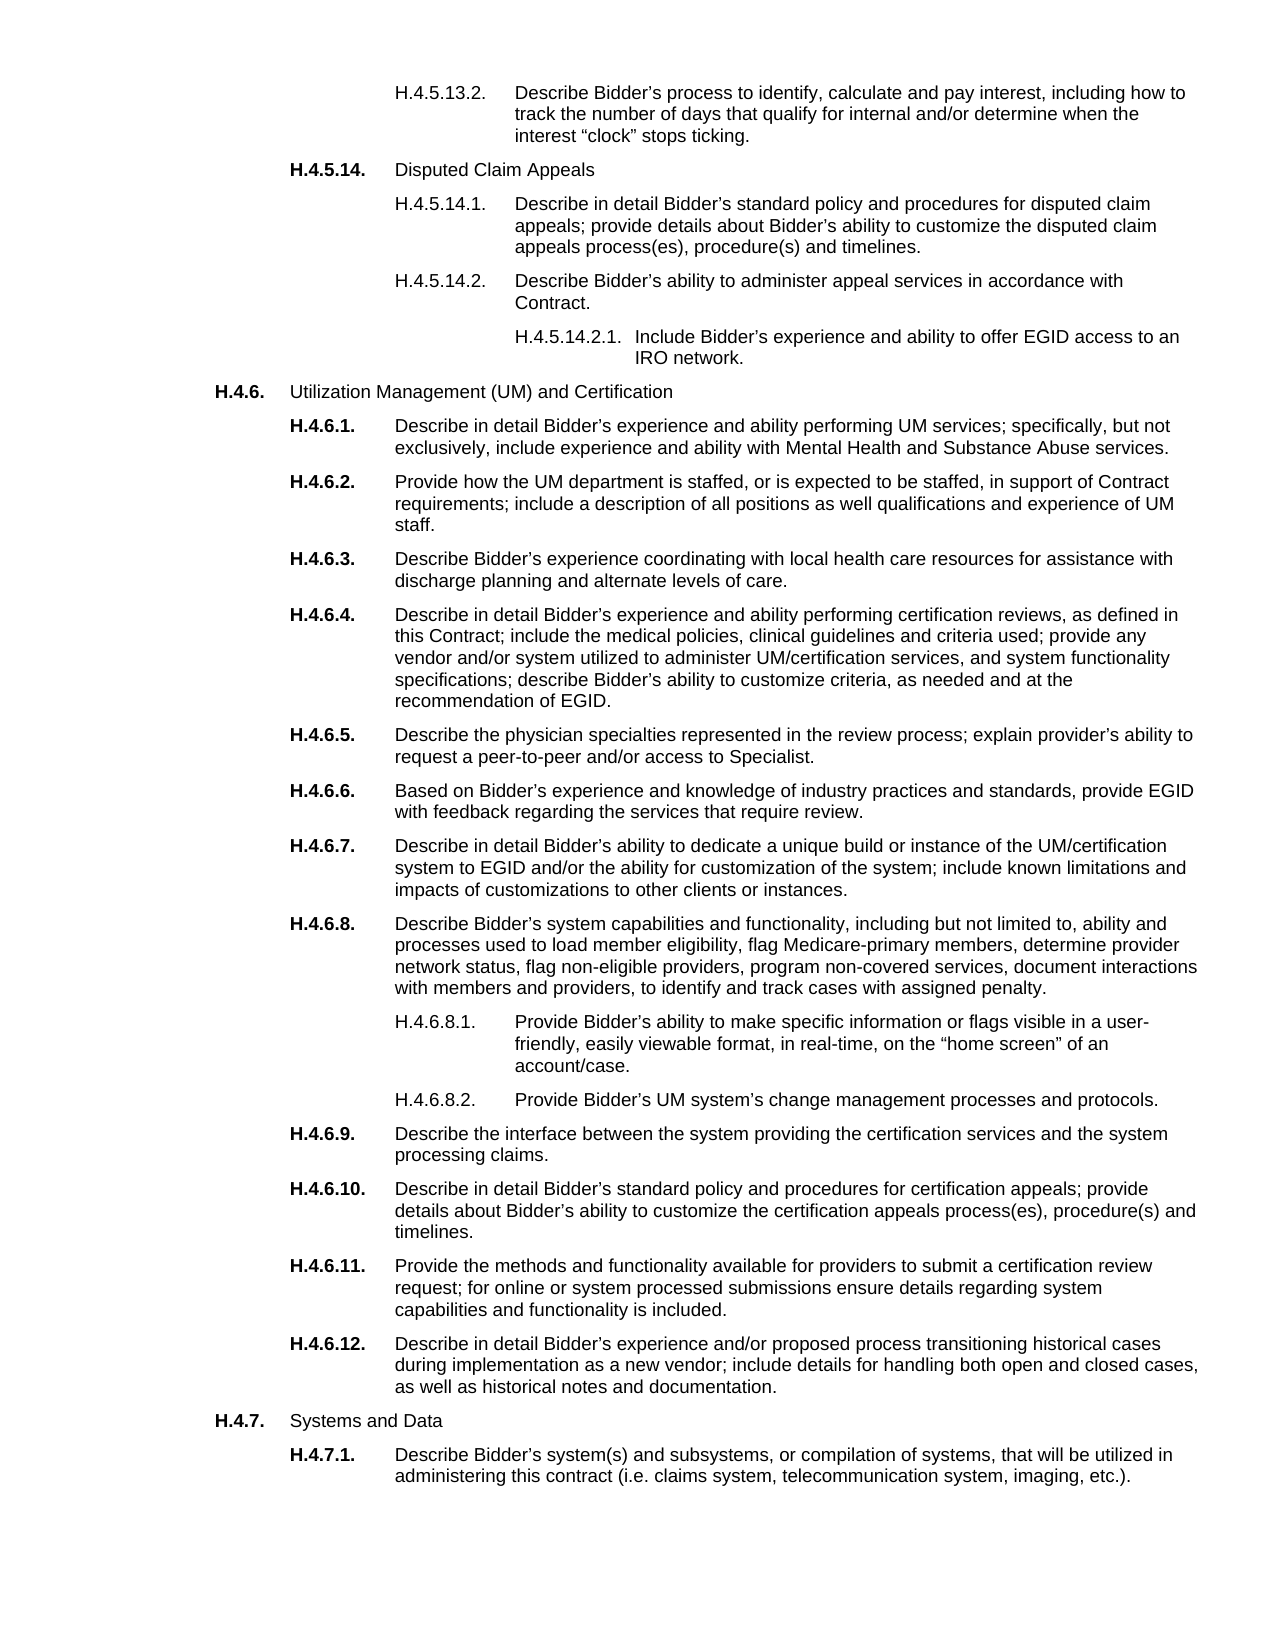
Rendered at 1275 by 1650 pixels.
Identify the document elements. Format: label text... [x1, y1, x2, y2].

text Describe Bidder’s experience coordinating with local health care resources for assistance with discharge planning and alternate levels of care. [289, 548, 1200, 591]
text Utilization Management (UM) and Certification [214, 381, 1200, 403]
text Describe Bidder’s process to identify, calculate and pay interest, including how to track the number of days that qualify for internal and/or determine when the interest “clock” stops ticking. [394, 82, 1200, 146]
text Describe the interface between the system providing the certification services and the system processing claims. [289, 1122, 1200, 1166]
text Describe in detail Bidder’s experience and ability performing certification reviews, as defined in this Contract; include the medical policies, clinical guidelines and criteria used; provide any vendor and/or system utilized to administer UM/certification services, and system functionality specifications; describe Bidder’s ability to customize criteria, as needed and at the recommendation of EGID. [289, 604, 1200, 712]
list Include Bidder’s experience and ability to offer EGID access to an IRO network. [514, 326, 1200, 369]
text Provide the methods and functionality available for providers to submit a certification review request; for online or system processed submissions ensure details regarding system capabilities and functionality is included. [289, 1255, 1200, 1320]
text Provide Bidder’s ability to make specific information or flags visible in a user-friendly, easily viewable format, in real-time, on the “home screen” of an account/case. [394, 1011, 1200, 1076]
text Describe Bidder’s system capabilities and functionality, including but not limited to, ability and processes used to load member eligibility, flag Medicare-primary members, determine provider network status, flag non-eligible providers, program non-covered services, document interactions with members and providers, to identify and track cases with assigned penalty. [289, 912, 1200, 999]
text Disputed Claim Appeals [289, 159, 1200, 180]
text Based on Bidder’s experience and knowledge of industry practices and standards, provide EGID with feedback regarding the services that require review. [289, 780, 1200, 823]
text Describe in detail Bidder’s ability to dedicate a unique build or instance of the UM/certification system to EGID and/or the ability for customization of the system; include known limitations and impacts of customizations to other clients or instances. [289, 835, 1200, 900]
text Describe in detail Bidder’s experience and ability performing UM services; specifically, but not exclusively, include experience and ability with Mental Health and Substance Abuse services. [289, 415, 1200, 458]
text Describe in detail Bidder’s experience and/or proposed process transitioning historical cases during implementation as a new vendor; include details for handling both open and closed cases, as well as historical notes and documentation. [289, 1332, 1200, 1397]
text Describe in detail Bidder’s standard policy and procedures for disputed claim appeals; provide details about Bidder’s ability to customize the disputed claim appeals process(es), procedure(s) and timelines. [394, 193, 1200, 257]
text Describe the physician specialties represented in the review process; explain provider’s ability to request a peer-to-peer and/or access to Specialist. [289, 724, 1200, 767]
text Describe Bidder’s ability to administer appeal services in accordance with Contract. [394, 270, 1200, 313]
text Describe Bidder’s system(s) and subsystems, or compilation of systems, that will be utilized in administering this contract (i.e. claims system, telecommunication system, imaging, etc.). [289, 1444, 1200, 1487]
text Provide Bidder’s UM system’s change management processes and protocols. [394, 1088, 1200, 1110]
text Systems and Data [214, 1410, 1200, 1431]
text Describe in detail Bidder’s standard policy and procedures for certification appeals; provide details about Bidder’s ability to customize the certification appeals process(es), procedure(s) and timelines. [289, 1178, 1200, 1243]
text Provide how the UM department is staffed, or is expected to be staffed, in support of Contract requirements; include a description of all positions as well qualifications and experience of UM staff. [289, 471, 1200, 536]
